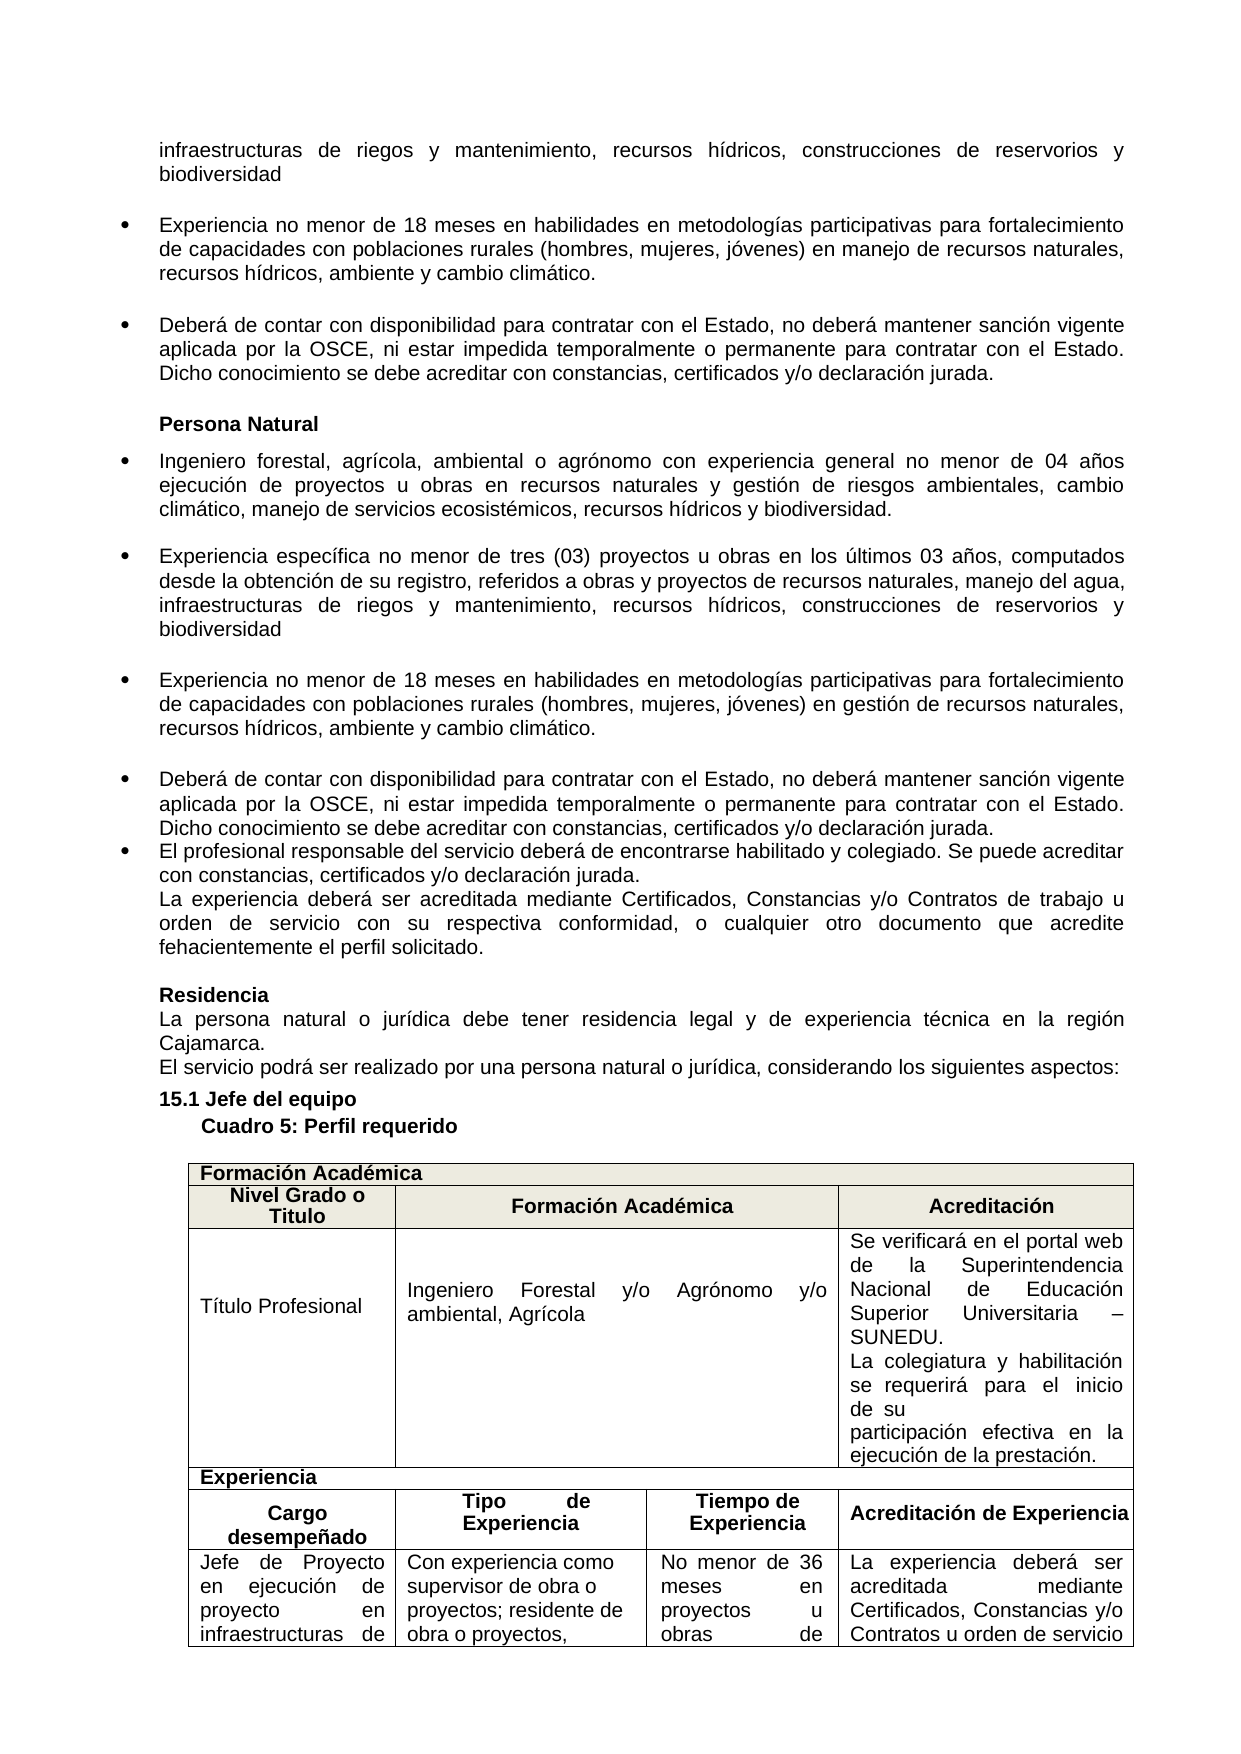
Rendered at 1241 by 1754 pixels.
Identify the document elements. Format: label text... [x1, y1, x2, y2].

table_cell Cargo desempeñado [189, 1490, 395, 1549]
table_cell Se verificará en el portal web de la Superintendencia Nacional de Educación Superior Universitaria – SUNEDU. La colegiatura y habilitación se requerirá para el inicio de su participación efectiva en la ejecución de la prestación. [839, 1229, 1133, 1467]
table_header Formación Académica [189, 1164, 1133, 1185]
text Cuadro 5: Perfil requerido [114, 1114, 1126, 1138]
text Residencia [159, 983, 1126, 1007]
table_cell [189, 1550, 395, 1646]
text Persona Natural [159, 412, 1126, 436]
table_cell Tiempo de Experiencia [647, 1490, 838, 1549]
subtitle 15.1 Jefe del equipo [159, 1087, 1126, 1111]
table_cell Experiencia [189, 1468, 1133, 1489]
list Deberá de contar con disponibilidad para contratar con el Estado, no deberá mantener sanción vigente aplicada por la OSCE, ni estar impedida temporalmente o permanente para contratar con el Estado. Dicho conocimiento se debe acreditar con constancias, certificados y/o declaración jurada. [121, 312, 1126, 384]
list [121, 138, 1126, 186]
list Ingeniero forestal, agrícola, ambiental o agrónomo con experiencia general no menor de 04 años ejecución de proyectos u obras en recursos naturales y gestión de riesgos ambientales, cambio climático, manejo de servicios ecosistémicos, recursos hídricos y biodiversidad. [121, 448, 1126, 520]
table_cell Acreditación [839, 1186, 1133, 1228]
table_cell Nivel Grado o Titulo [189, 1186, 395, 1228]
text La persona natural o jurídica debe tener residencia legal y de experiencia técnica en la región Cajamarca. [159, 1007, 1126, 1055]
list Deberá de contar con disponibilidad para contratar con el Estado, no deberá mantener sanción vigente aplicada por la OSCE, ni estar impedida temporalmente o permanente para contratar con el Estado. Dicho conocimiento se debe acreditar con constancias, certificados y/o declaración jurada. [121, 767, 1126, 839]
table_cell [839, 1550, 1133, 1646]
table_cell Acreditación de Experiencia [839, 1490, 1133, 1549]
list Experiencia no menor de 18 meses en habilidades en metodologías participativas para fortalecimiento de capacidades con poblaciones rurales (hombres, mujeres, jóvenes) en gestión de recursos naturales, recursos hídricos, ambiente y cambio climático. [121, 668, 1126, 740]
text La experiencia deberá ser acreditada mediante Certificados, Constancias y/o Contratos de trabajo u orden de servicio con su respectiva conformidad, o cualquier otro documento que acredite fehacientemente el perfil solicitado. [159, 887, 1126, 959]
table_cell Tipo de Experiencia [396, 1490, 646, 1549]
list El profesional responsable del servicio deberá de encontrarse habilitado y colegiado. Se puede acreditar con constancias, certificados y/o declaración jurada. [121, 839, 1126, 887]
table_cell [396, 1550, 646, 1646]
table_cell Título Profesional [189, 1229, 395, 1467]
table_cell Formación Académica [396, 1186, 838, 1228]
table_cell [647, 1550, 838, 1646]
list Experiencia no menor de 18 meses en habilidades en metodologías participativas para fortalecimiento de capacidades con poblaciones rurales (hombres, mujeres, jóvenes) en manejo de recursos naturales, recursos hídricos, ambiente y cambio climático. [121, 213, 1126, 285]
table_cell Ingeniero Forestal y/o Agrónomo y/o ambiental, Agrícola [396, 1229, 838, 1467]
text El servicio podrá ser realizado por una persona natural o jurídica, considerando los siguientes aspectos: [159, 1055, 1126, 1079]
